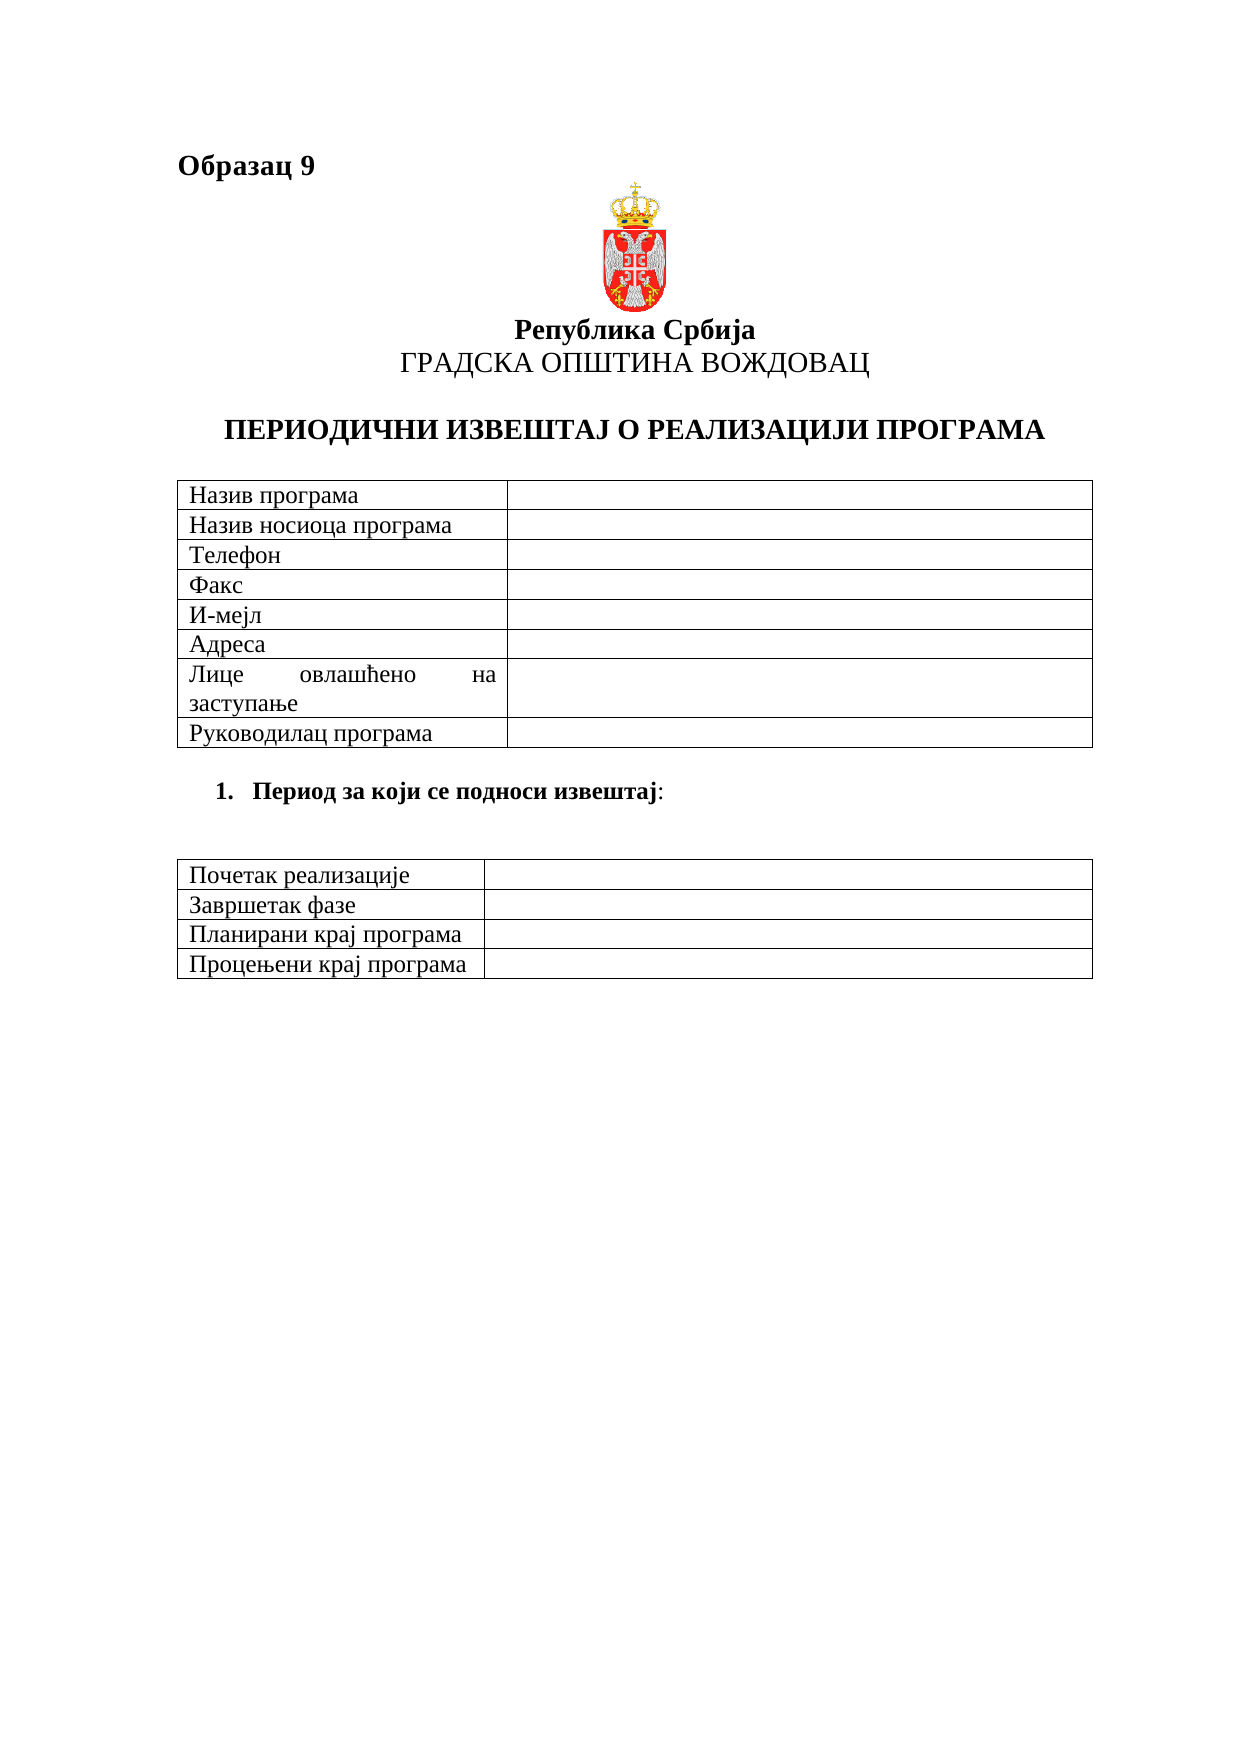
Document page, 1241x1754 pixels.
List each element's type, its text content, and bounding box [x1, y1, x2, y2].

table_cell Адреса [178, 630, 507, 658]
table_cell [508, 630, 1092, 658]
text ГРАДСКА ОПШТИНА ВОЖДОВАЦ [177, 345, 1092, 379]
table_cell [485, 949, 1092, 978]
text Образац 9 [177, 148, 1092, 181]
table_cell [508, 540, 1092, 569]
table_cell [485, 890, 1092, 918]
table_cell Факс [178, 570, 507, 599]
text ПЕРИОДИЧНИ ИЗВЕШТАЈ О РЕАЛИЗАЦИЈИ ПРОГРАМА [177, 412, 1092, 446]
table_cell Руководилац програма [178, 718, 507, 747]
table_header Назив програма [178, 481, 507, 509]
picture [602, 181, 667, 312]
list Период за који се подноси извештај: [215, 776, 1092, 805]
table_cell Процењени крај програма [178, 949, 484, 978]
table_cell [508, 600, 1092, 628]
table_header Почетак реализације [178, 860, 484, 889]
table_cell Назив носиоца програма [178, 510, 507, 539]
table_cell [508, 659, 1092, 717]
text Република Србија [177, 312, 1092, 345]
table_cell [508, 718, 1092, 747]
table_cell Телефон [178, 540, 507, 569]
table_cell [508, 570, 1092, 599]
table_header [485, 860, 1092, 889]
table_cell Лице овлашћено на заступање [178, 659, 507, 717]
table_cell Завршетак фазе [178, 890, 484, 918]
table_cell Планирани крај програма [178, 920, 484, 948]
table_cell [485, 920, 1092, 948]
table_cell И-мејл [178, 600, 507, 628]
table_header [508, 481, 1092, 509]
table_cell [508, 510, 1092, 539]
